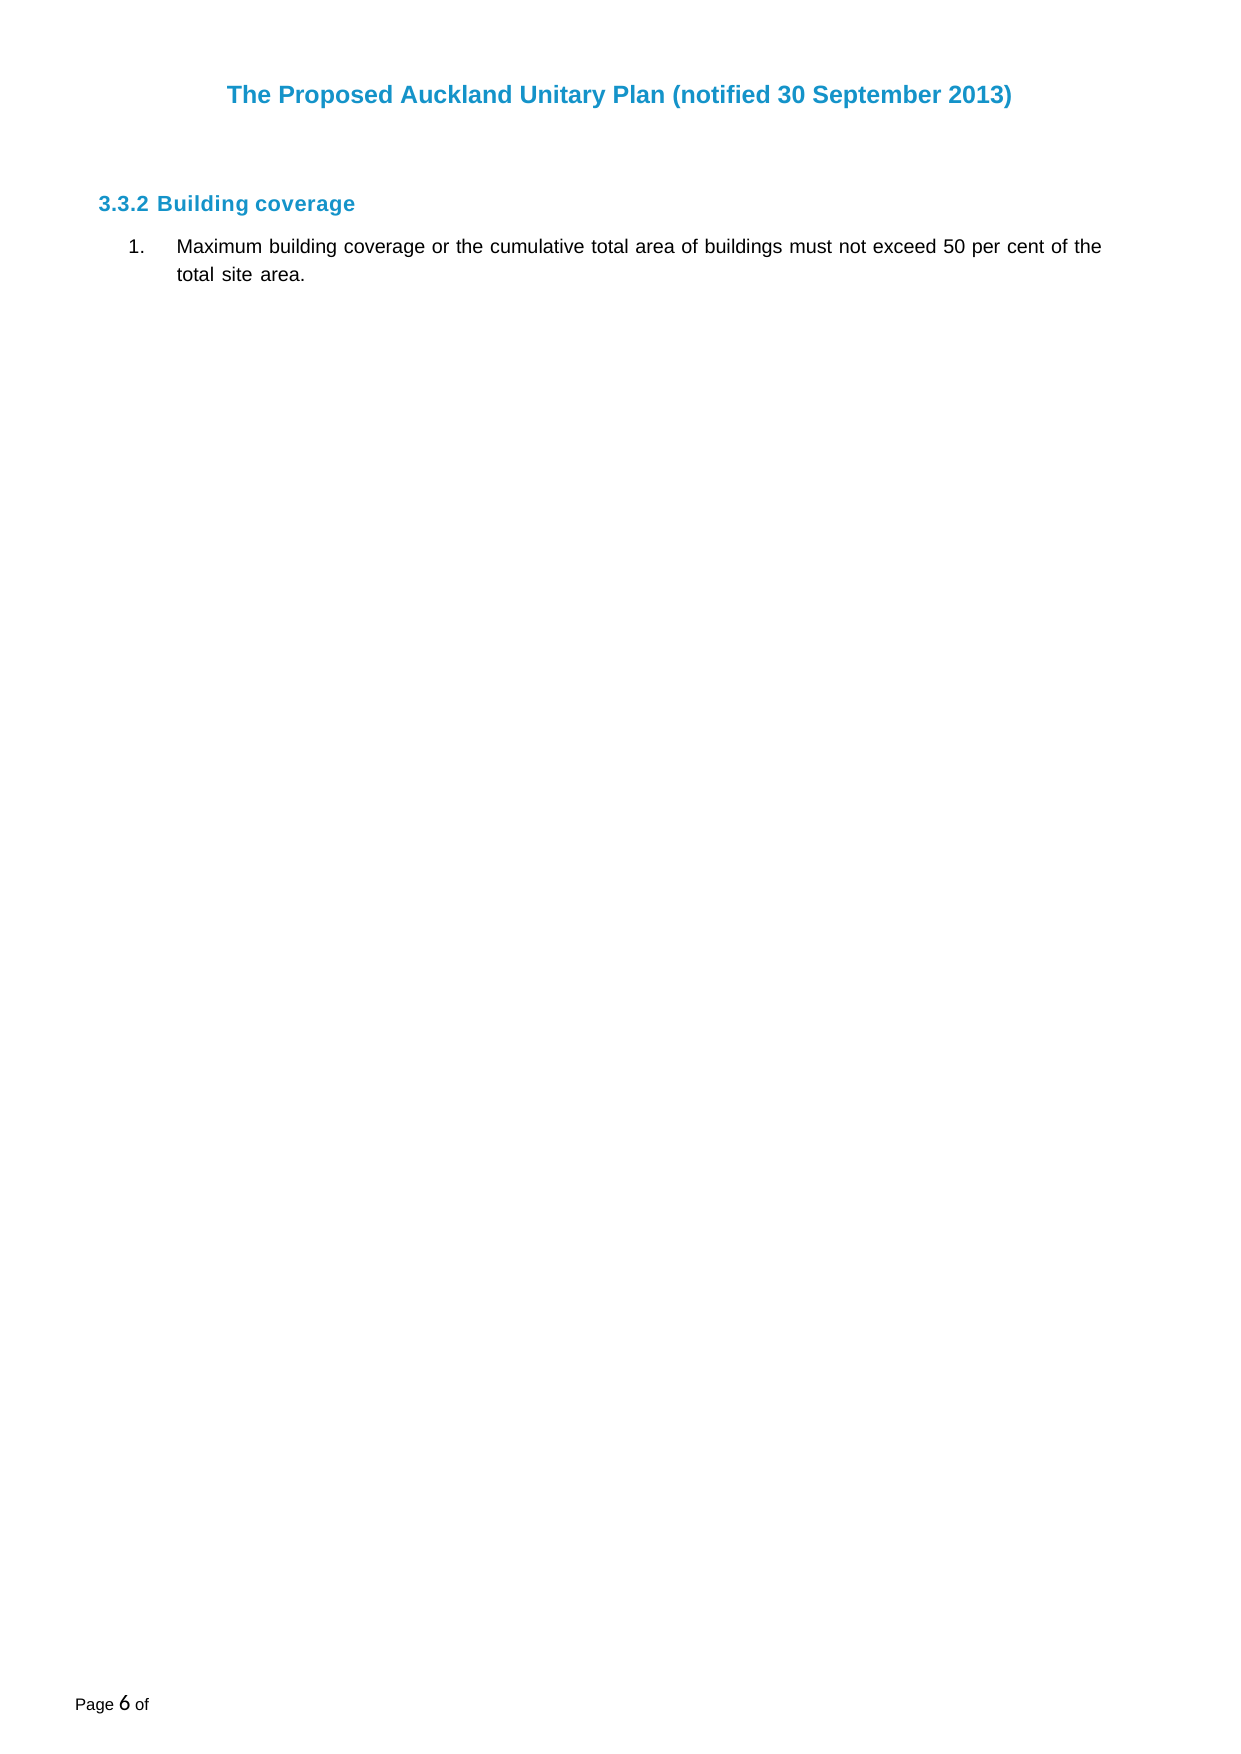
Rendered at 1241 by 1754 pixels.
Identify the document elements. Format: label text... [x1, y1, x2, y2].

list Maximum building coverage or the cumulative total area of buildings must not exceed 50 per cent of the total site area. [128, 235, 1107, 285]
subtitle Building coverage [98, 191, 1119, 216]
